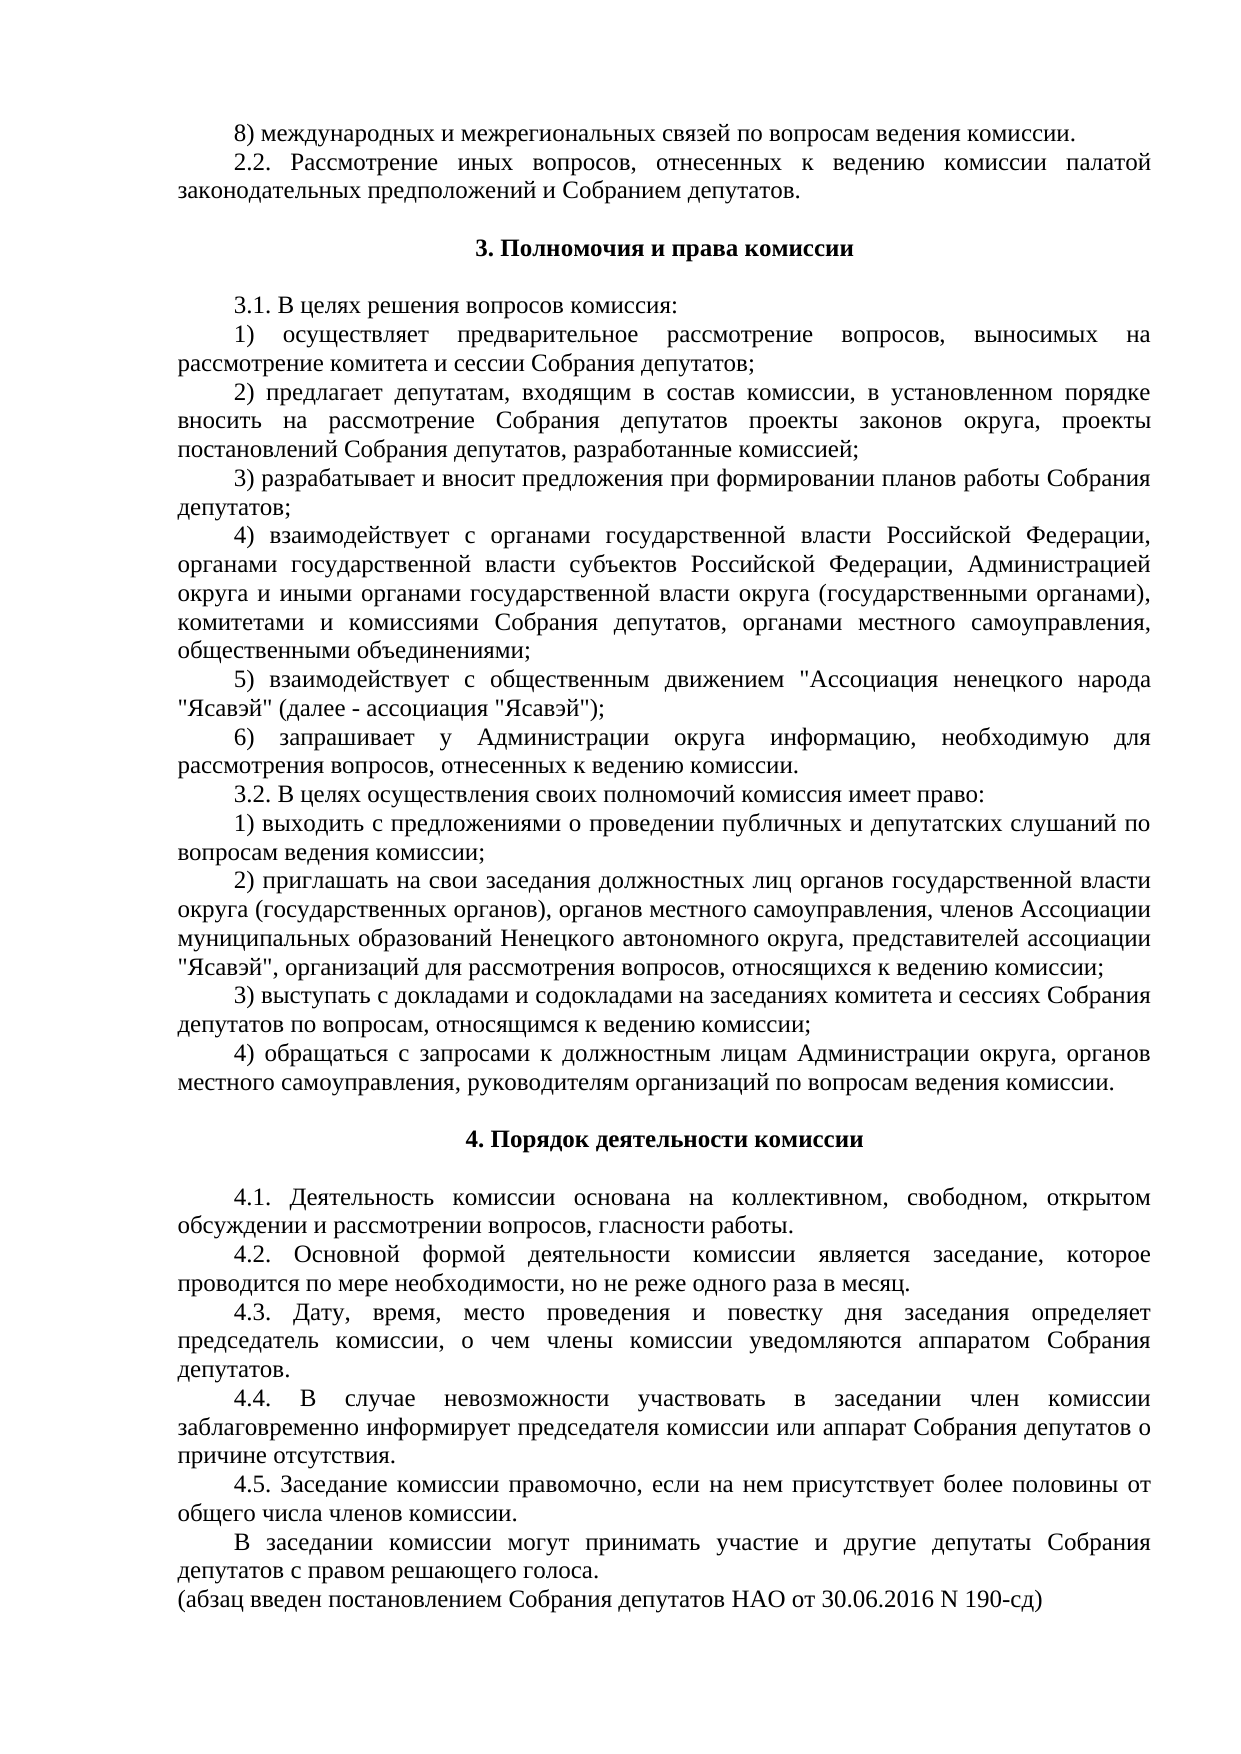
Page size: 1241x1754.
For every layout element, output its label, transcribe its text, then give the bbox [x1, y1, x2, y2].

text 4.5. Заседание комиссии правомочно, если на нем присутствует более половины от общего числа членов комиссии. [177, 1469, 1152, 1527]
text 5) взаимодействует с общественным движением "Ассоциация ненецкого народа "Ясавэй" (далее - ассоциация "Ясавэй"); [177, 664, 1152, 722]
text 3.1. В целях решения вопросов комиссия: [177, 291, 1152, 319]
text 4. Порядок деятельности комиссии [177, 1124, 1152, 1153]
text 1) выходить с предложениями о проведении публичных и депутатских слушаний по вопросам ведения комиссии; [177, 808, 1152, 866]
text 3) разрабатывает и вносит предложения при формировании планов работы Собрания депутатов; [177, 463, 1152, 521]
text 3) выступать с докладами и содокладами на заседаниях комитета и сессиях Собрания депутатов по вопросам, относящимся к ведению комиссии; [177, 981, 1152, 1038]
text 3.2. В целях осуществления своих полномочий комиссия имеет право: [177, 779, 1152, 808]
text 4.3. Дату, время, место проведения и повестку дня заседания определяет председатель комиссии, о чем члены комиссии уведомляются аппаратом Собрания депутатов. [177, 1297, 1152, 1383]
text 4.1. Деятельность комиссии основана на коллективном, свободном, открытом обсуждении и рассмотрении вопросов, гласности работы. [177, 1182, 1152, 1239]
text 2) приглашать на свои заседания должностных лиц органов государственной власти округа (государственных органов), органов местного самоуправления, членов Ассоциации муниципальных образований Ненецкого автономного округа, представителей ассоциации "Ясавэй", организаций для рассмотрения вопросов, относящихся к ведению комиссии; [177, 866, 1152, 981]
text 1) осуществляет предварительное рассмотрение вопросов, выносимых на рассмотрение комитета и сессии Собрания депутатов; [177, 319, 1152, 377]
text 6) запрашивает у Администрации округа информацию, необходимую для рассмотрения вопросов, отнесенных к ведению комиссии. [177, 722, 1152, 779]
text 4) взаимодействует с органами государственной власти Российской Федерации, органами государственной власти субъектов Российской Федерации, Администрацией округа и иными органами государственной власти округа (государственными органами), комитетами и комиссиями Собрания депутатов, органами местного самоуправления, общественными объединениями; [177, 521, 1152, 664]
text 4.2. Основной формой деятельности комиссии является заседание, которое проводится по мере необходимости, но не реже одного раза в месяц. [177, 1239, 1152, 1297]
text 8) международных и межрегиональных связей по вопросам ведения комиссии. [177, 118, 1152, 147]
text 4) обращаться с запросами к должностным лицам Администрации округа, органов местного самоуправления, руководителям организаций по вопросам ведения комиссии. [177, 1038, 1152, 1096]
text 4.4. В случае невозможности участвовать в заседании член комиссии заблаговременно информирует председателя комиссии или аппарат Собрания депутатов о причине отсутствия. [177, 1383, 1152, 1469]
text 3. Полномочия и права комиссии [177, 233, 1152, 262]
text 2) предлагает депутатам, входящим в состав комиссии, в установленном порядке вносить на рассмотрение Собрания депутатов проекты законов округа, проекты постановлений Собрания депутатов, разработанные комиссией; [177, 377, 1152, 463]
text (абзац введен постановлением Собрания депутатов НАО от 30.06.2016 N 190-сд) [177, 1584, 1152, 1613]
text В заседании комиссии могут принимать участие и другие депутаты Собрания депутатов с правом решающего голоса. [177, 1527, 1152, 1584]
text 2.2. Рассмотрение иных вопросов, отнесенных к ведению комиссии палатой законодательных предположений и Собранием депутатов. [177, 147, 1152, 204]
